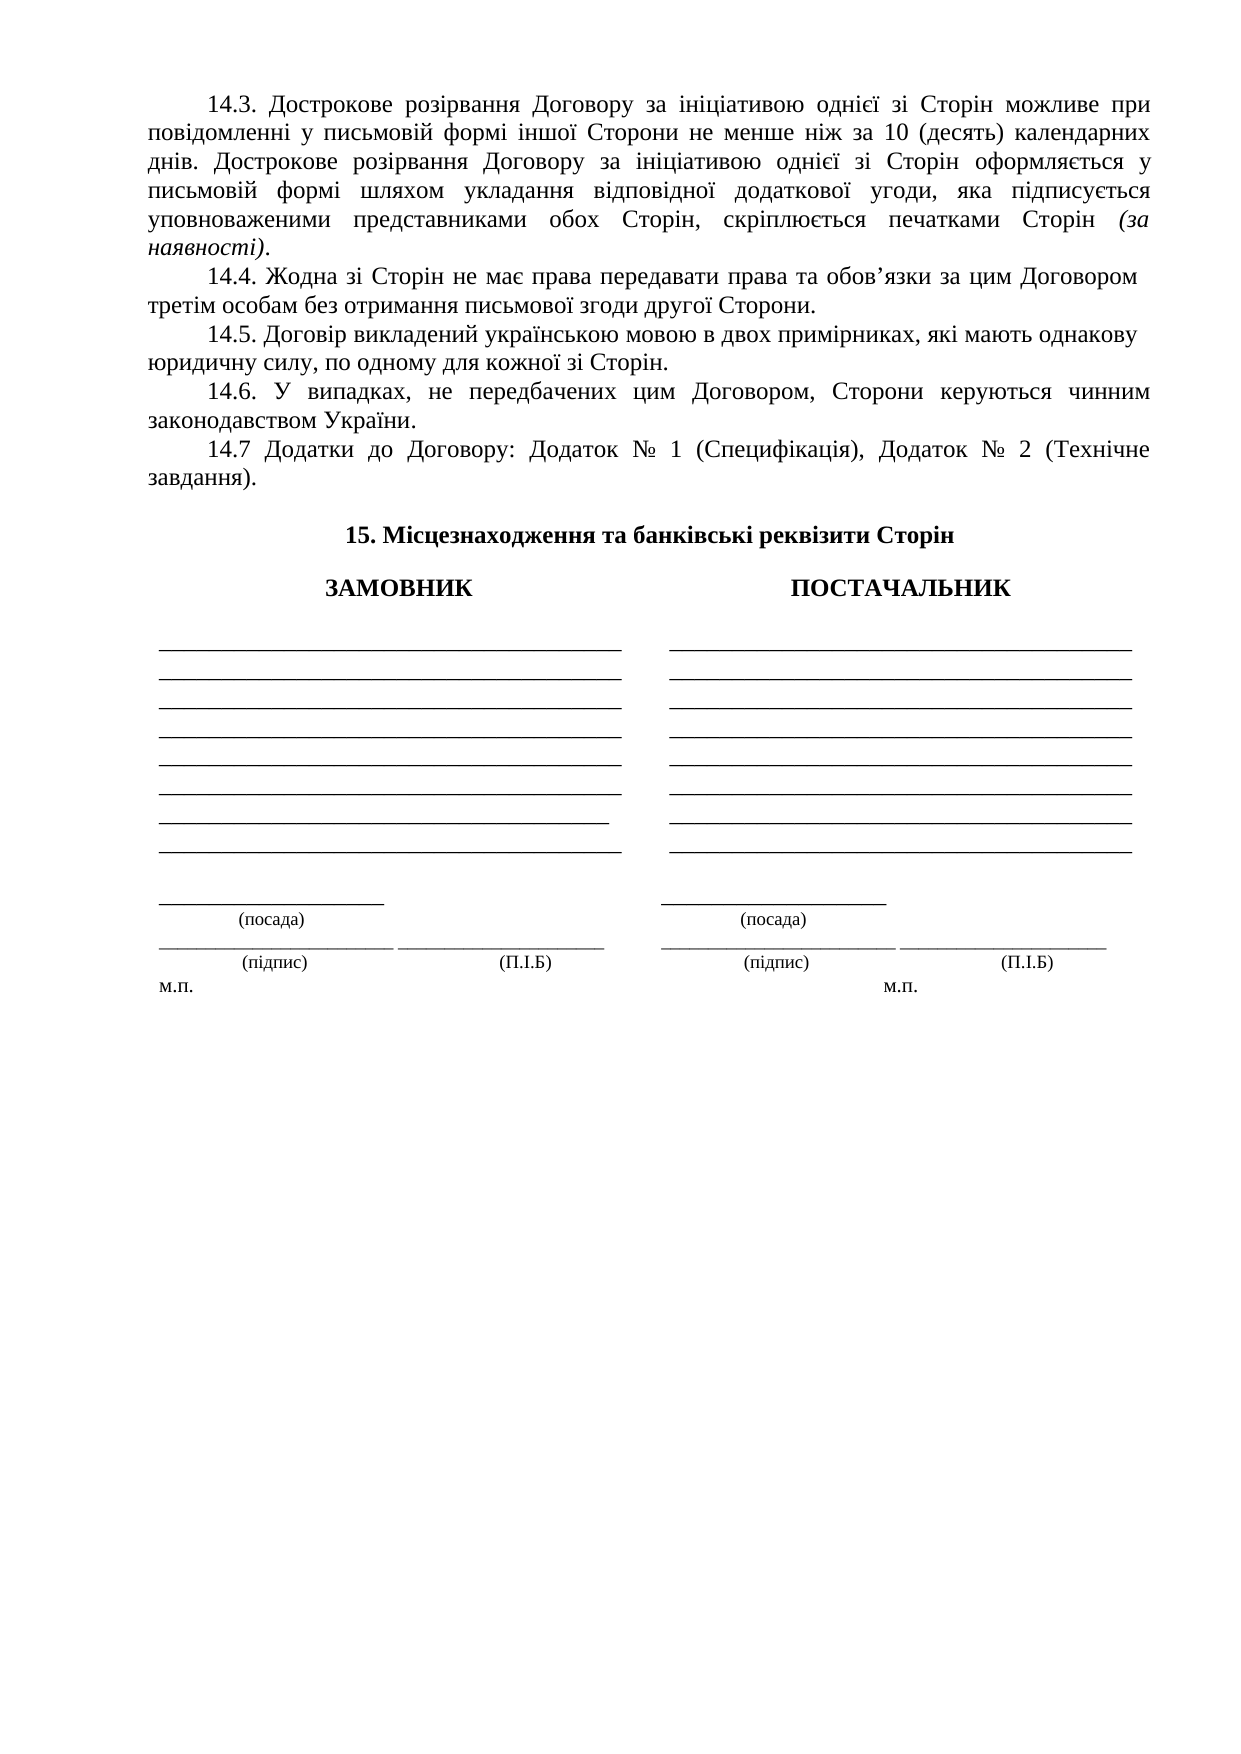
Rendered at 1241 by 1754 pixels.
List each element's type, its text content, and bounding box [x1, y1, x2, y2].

text 14.5. Договір викладений українською мовою в двох примірниках, які мають однакову юридичну силу, по одному для кожної зі Сторін. [148, 319, 1139, 376]
text 14.3. Дострокове розірвання Договору за ініціативою однієї зі Сторін можливе при повідомленні у письмовій формі іншої Сторони не менше ніж за 10 (десять) календарних днів. Дострокове розірвання Договору за ініціативою однієї зі Сторін оформляється у письмовій формі шляхом укладання відповідної додаткової угоди, яка підписується уповноваженими представниками обох Сторін, скріплюється печатками Сторін (за наявності). [148, 89, 1152, 261]
text 15. Місцезнаходження та банківські реквізити Сторін [148, 520, 1152, 549]
table_header ЗАМОВНИК _____________________________________ _____________________________________ _____________________________________ _____________________________________ _____________________________________ _____________________________________ ____________________________________ _____________________________________ __________________ (посада) _________________________ ______________________ (підпис) (П.І.Б) м.п. [148, 573, 650, 997]
text 14.7 Додатки до Договору: Додаток № 1 (Специфікація), Додаток № 2 (Технічне завдання). [148, 434, 1152, 491]
table_header ПОСТАЧАЛЬНИК _____________________________________ _____________________________________ _____________________________________ _____________________________________ _____________________________________ _____________________________________ _____________________________________ _____________________________________ __________________ (посада) _________________________ ______________________ (підпис) (П.І.Б) м.п. [650, 573, 1152, 997]
text 14.4. Жодна зі Сторін не має права передавати права та обов’язки за цим Договором третім особам без отримання письмової згоди другої Сторони. [148, 261, 1139, 319]
text 14.6. У випадках, не передбачених цим Договором, Сторони керуються чинним законодавством України. [148, 376, 1152, 434]
